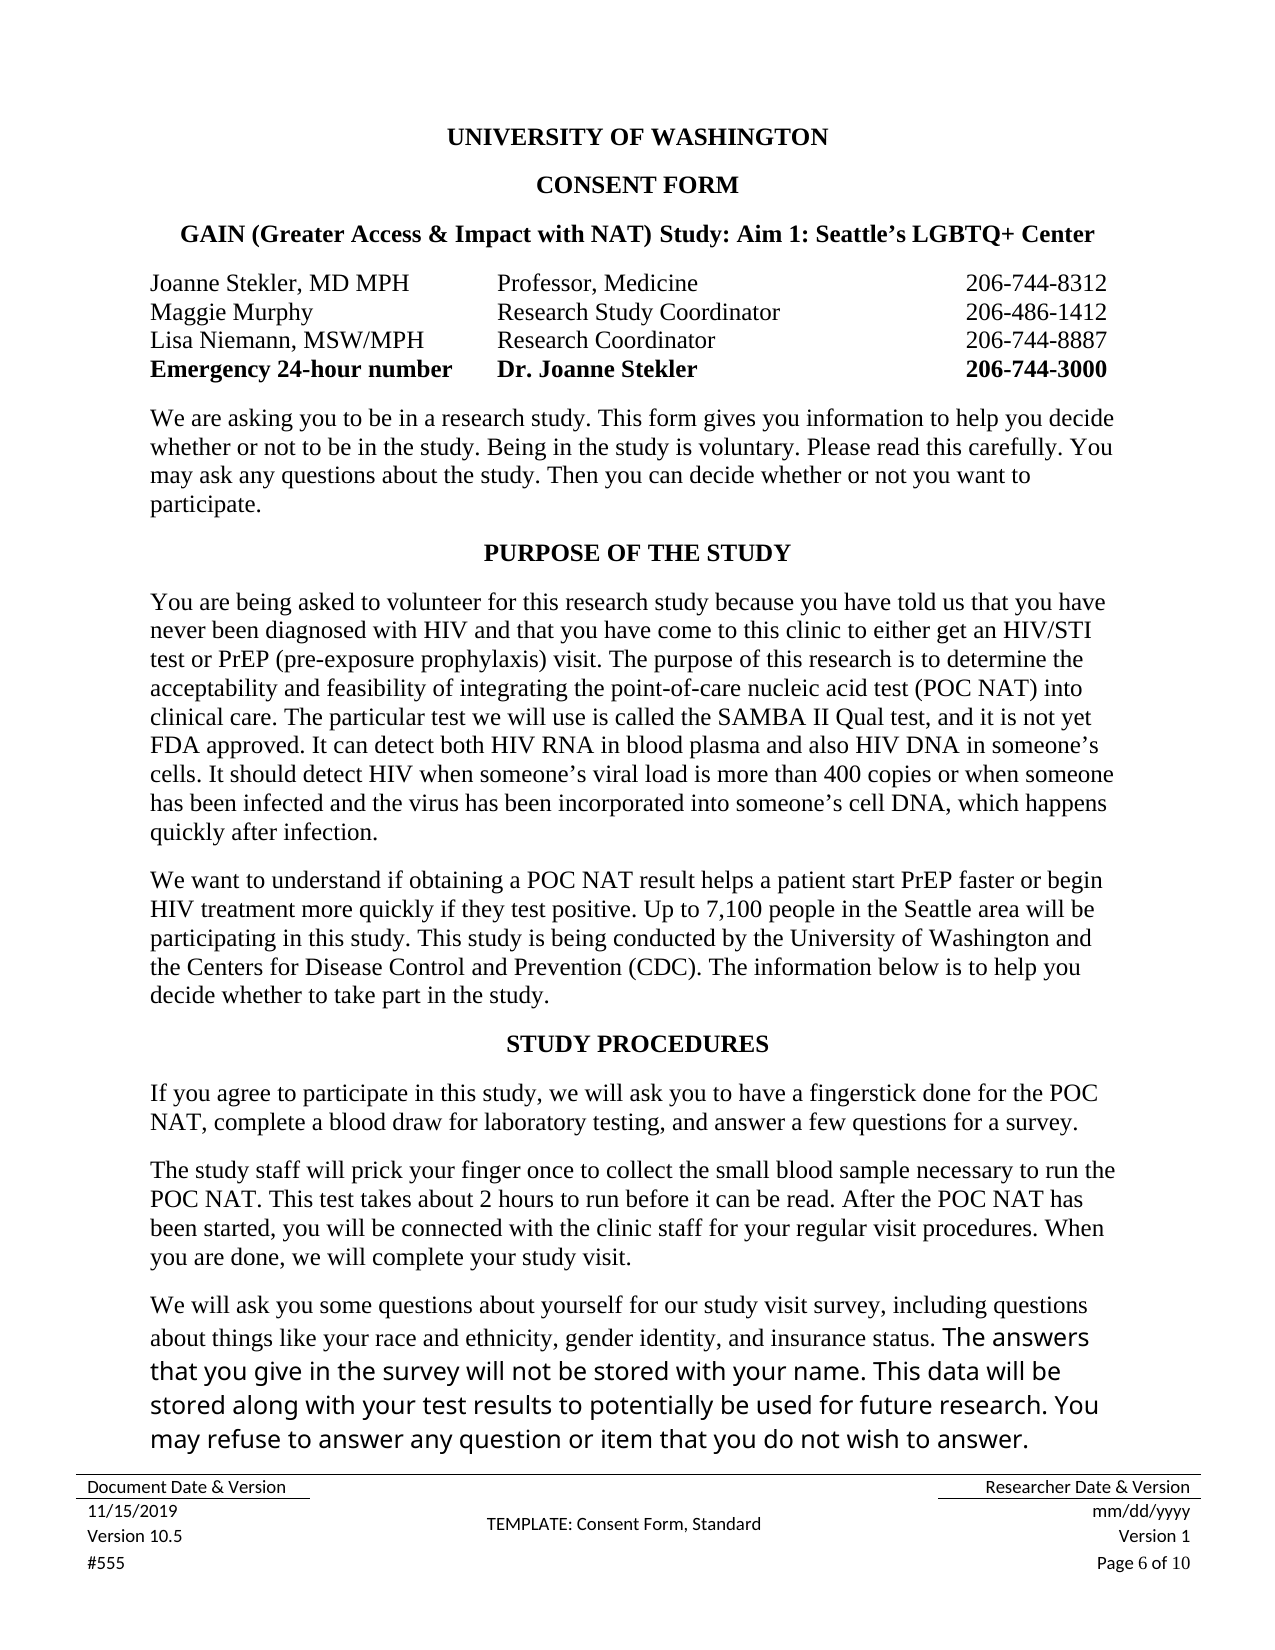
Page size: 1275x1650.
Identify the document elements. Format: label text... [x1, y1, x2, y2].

text If you agree to participate in this study, we will ask you to have a fingerstick done for the POC NAT, complete a blood draw for laboratory testing, and answer a few questions for a survey. [150, 1078, 1125, 1136]
text We are asking you to be in a research study. This form gives you information to help you decide whether or not to be in the study. Being in the study is voluntary. Please read this carefully. You may ask any questions about the study. Then you can decide whether or not you want to participate. [150, 403, 1125, 518]
text We want to understand if obtaining a POC NAT result helps a patient start PrEP faster or begin HIV treatment more quickly if they test positive. Up to 7,100 people in the Seattle area will be participating in this study. This study is being conducted by the University of Washington and the Centers for Disease Control and Prevention (CDC). The information below is to help you decide whether to take part in the study. [150, 866, 1125, 1009]
text Emergency 24-hour number Dr. Joanne Stekler 206-744-3000 [150, 354, 1125, 383]
text Lisa Niemann, MSW/MPH Research Coordinator 206-744-8887 [150, 326, 1125, 354]
text CONSENT FORM [150, 171, 1125, 199]
text The study staff will prick your finger once to collect the small blood sample necessary to run the POC NAT. This test takes about 2 hours to run before it can be read. After the POC NAT has been started, you will be connected with the clinic staff for your regular visit procedures. When you are done, we will complete your study visit. [150, 1156, 1125, 1271]
text STUDY PROCEDURES [150, 1029, 1125, 1058]
text GAIN (Greater Access & Impact with NAT) Study: Aim 1: Seattle’s LGBTQ+ Center [150, 219, 1125, 248]
text Maggie Murphy Research Study Coordinator 206-486-1412 [150, 297, 1125, 326]
text We will ask you some questions about yourself for our study visit survey, including questions about things like your race and ethnicity, gender identity, and insurance status. The answers that you give in the survey will not be stored with your name. This data will be stored along with your test results to potentially be used for future research. You may refuse to answer any question or item that you do not wish to answer. [150, 1291, 1125, 1456]
text PURPOSE OF THE STUDY [150, 538, 1125, 567]
text UNIVERSITY OF WASHINGTON [150, 122, 1125, 151]
text Joanne Stekler, MD MPH Professor, Medicine 206-744-8312 [150, 268, 1125, 297]
text You are being asked to volunteer for this research study because you have told us that you have never been diagnosed with HIV and that you have come to this clinic to either get an HIV/STI test or PrEP (pre-exposure prophylaxis) visit. The purpose of this research is to determine the acceptability and feasibility of integrating the point-of-care nucleic acid test (POC NAT) into clinical care. The particular test we will use is called the SAMBA II Qual test, and it is not yet FDA approved. It can detect both HIV RNA in blood plasma and also HIV DNA in someone’s cells. It should detect HIV when someone’s viral load is more than 400 copies or when someone has been infected and the virus has been incorporated into someone’s cell DNA, which happens quickly after infection. [150, 587, 1125, 846]
